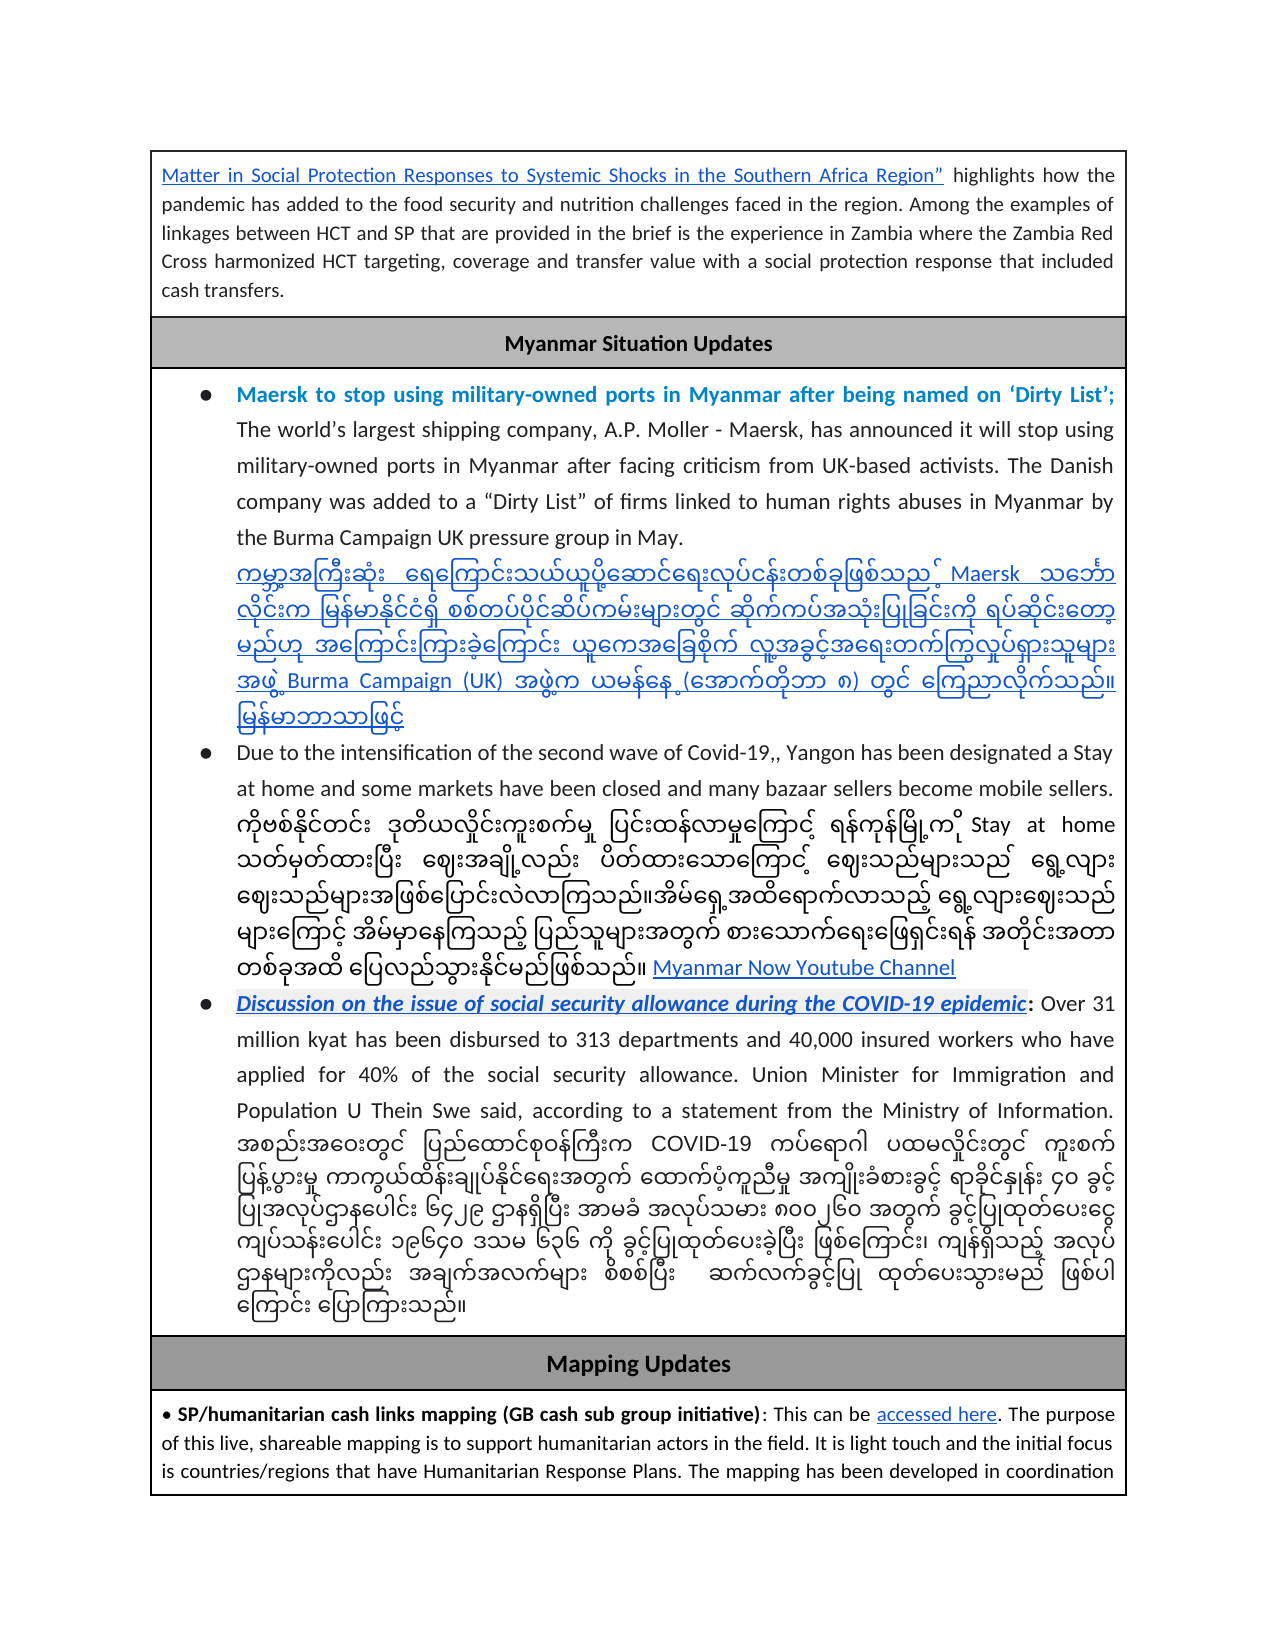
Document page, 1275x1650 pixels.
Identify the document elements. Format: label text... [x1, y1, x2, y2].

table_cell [152, 152, 1125, 316]
table_cell Myanmar Situation Updates [152, 318, 1125, 367]
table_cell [152, 1391, 1125, 1494]
table_cell Mapping Updates [152, 1337, 1125, 1389]
table_cell Maersk to stop using military-owned ports in Myanmar after being named on ‘Dirty List’; The world’s largest shipping company, A.P. Moller - Maersk, has announced it will stop using military-owned ports in Myanmar after facing criticism from UK-based activists. The Danish company was added to a “Dirty List” of firms linked to human rights abuses in Myanmar by the Burma Campaign UK pressure group in May. ကမ္ဘာ့အကြီးဆုံး ရေကြောင်းသယ်ယူပို့ဆောင်ရေးလုပ်ငန်းတစ်ခုဖြစ်သည့် Maersk သင်္ဘောလိုင်းက မြန်မာနိုင်ငံရှိ စစ်တပ်ပိုင်ဆိပ်ကမ်းများတွင် ဆိုက်ကပ်အသုံးပြုခြင်းကို ရပ်ဆိုင်းတော့မည်ဟု အကြောင်းကြားခဲ့ကြောင်း ယူကေအခြေစိုက် လူ့အခွင့်အရေးတက်ကြွလှုပ်ရှားသူများအဖွဲ့ Burma Campaign (UK) အဖွဲ့က ယမန်နေ့ (အောက်တိုဘာ ၈) တွင် ကြေညာလိုက်သည်။ မြန်မာဘာသာဖြင့် Due to the intensification of the second wave of Covid-19,, Yangon has been designated a Stay at home and some markets have been closed and many bazaar sellers become mobile sellers. ကိုဗစ်နိုင်တင်း ဒုတိယလှိုင်းကူးစက်မှု ပြင်းထန်လာမှုကြောင့် ရန်ကုန်မြို့ကို Stay at home သတ်မှတ်ထားပြီး ဈေးအချို့လည်း ပိတ်ထားသောကြောင့် ဈေးသည်များသည် ရွေ့လျားဈေးသည်များအဖြစ်ပြောင်းလဲလာကြသည်။အိမ်ရှေ့အထိရောက်လာသည့် ရွေ့လျားဈေးသည်များကြောင့် အိမ်မှာနေကြသည့် ပြည်သူများအတွက် စားသောက်ရေးဖြေရှင်းရန် အတိုင်းအတာတစ်ခုအထိ ပြေလည်သွားနိုင်မည်ဖြစ်သည်။ Myanmar Now Youtube Channel Discussion on the issue of social security allowance during the COVID-19 epidemic: Over 31 million kyat has been disbursed to 313 departments and 40,000 insured workers who have applied for 40% of the social security allowance. Union Minister for Immigration and Population U Thein Swe said, according to a statement from the Ministry of Information. အစည်းအဝေးတွင် ပြည်ထောင်စုဝန်ကြီးက COVID-19 ကပ်ရောဂါ ပထမလှိုင်းတွင် ကူးစက်ပြန့်ပွားမှု ကာကွယ်ထိန်းချုပ်နိုင်ရေးအတွက် ထောက်ပံ့ကူညီမှု အကျိုးခံစားခွင့် ရာခိုင်နှုန်း ၄၀ ခွင့်ပြုအလုပ်ဌာနပေါင်း ၆၄၂၉ ဌာနရှိပြီး အာမခံ အလုပ်သမား ၈၀၀၂၆၀ အတွက် ခွင့်ပြုထုတ်ပေးငွေ ကျပ်သန်းပေါင်း ၁၉၆၄၀ ဒသမ ၆၃၆ ကို ခွင့်ပြုထုတ်ပေးခဲ့ပြီး ဖြစ်ကြောင်း၊ ကျန်ရှိသည့် အလုပ်ဌာနများကိုလည်း အချက်အလက်များ စိစစ်ပြီး ဆက်လက်ခွင့်ပြု ထုတ်ပေးသွားမည် ဖြစ်ပါကြောင်း ပြောကြားသည်။ [152, 369, 1125, 1335]
